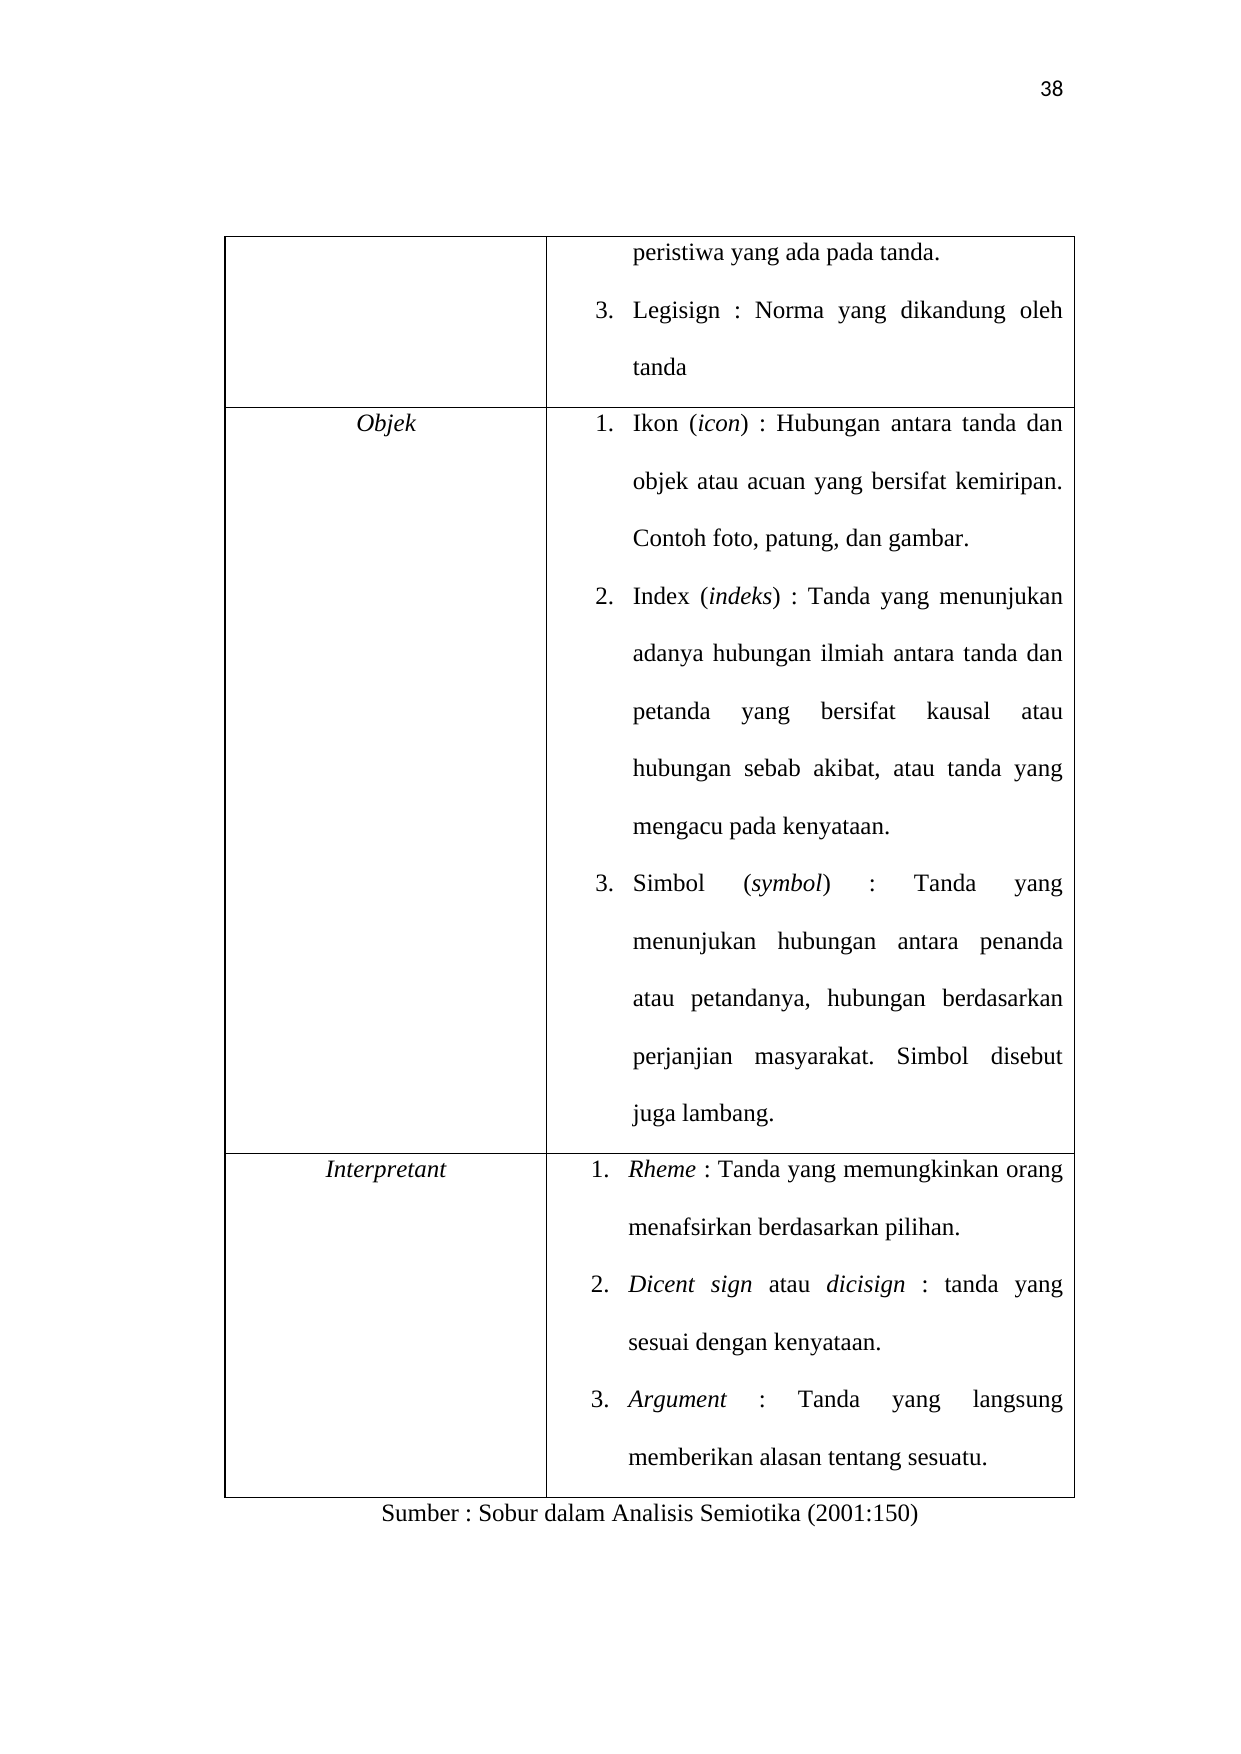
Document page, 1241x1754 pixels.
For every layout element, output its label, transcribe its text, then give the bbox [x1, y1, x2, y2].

table_cell Rheme : Tanda yang memungkinkan orang menafsirkan berdasarkan pilihan. Dicent sign atau dicisign : tanda yang sesuai dengan kenyataan. Argument : Tanda yang langsung memberikan alasan tentang sesuatu. [547, 1154, 1074, 1497]
table_cell Objek [226, 408, 546, 1153]
list Sumber : Sobur dalam Analisis Semiotika (2001:150) [236, 1498, 1063, 1527]
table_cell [547, 237, 1074, 407]
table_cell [226, 237, 546, 407]
table_cell Interpretant [226, 1154, 546, 1497]
table_cell Ikon (icon) : Hubungan antara tanda dan objek atau acuan yang bersifat kemiripan. Contoh foto, patung, dan gambar. Index (indeks) : Tanda yang menunjukan adanya hubungan ilmiah antara tanda dan petanda yang bersifat kausal atau hubungan sebab akibat, atau tanda yang mengacu pada kenyataan. Simbol (symbol) : Tanda yang menunjukan hubungan antara penanda atau petandanya, hubungan berdasarkan perjanjian masyarakat. Simbol disebut juga lambang. [547, 408, 1074, 1153]
